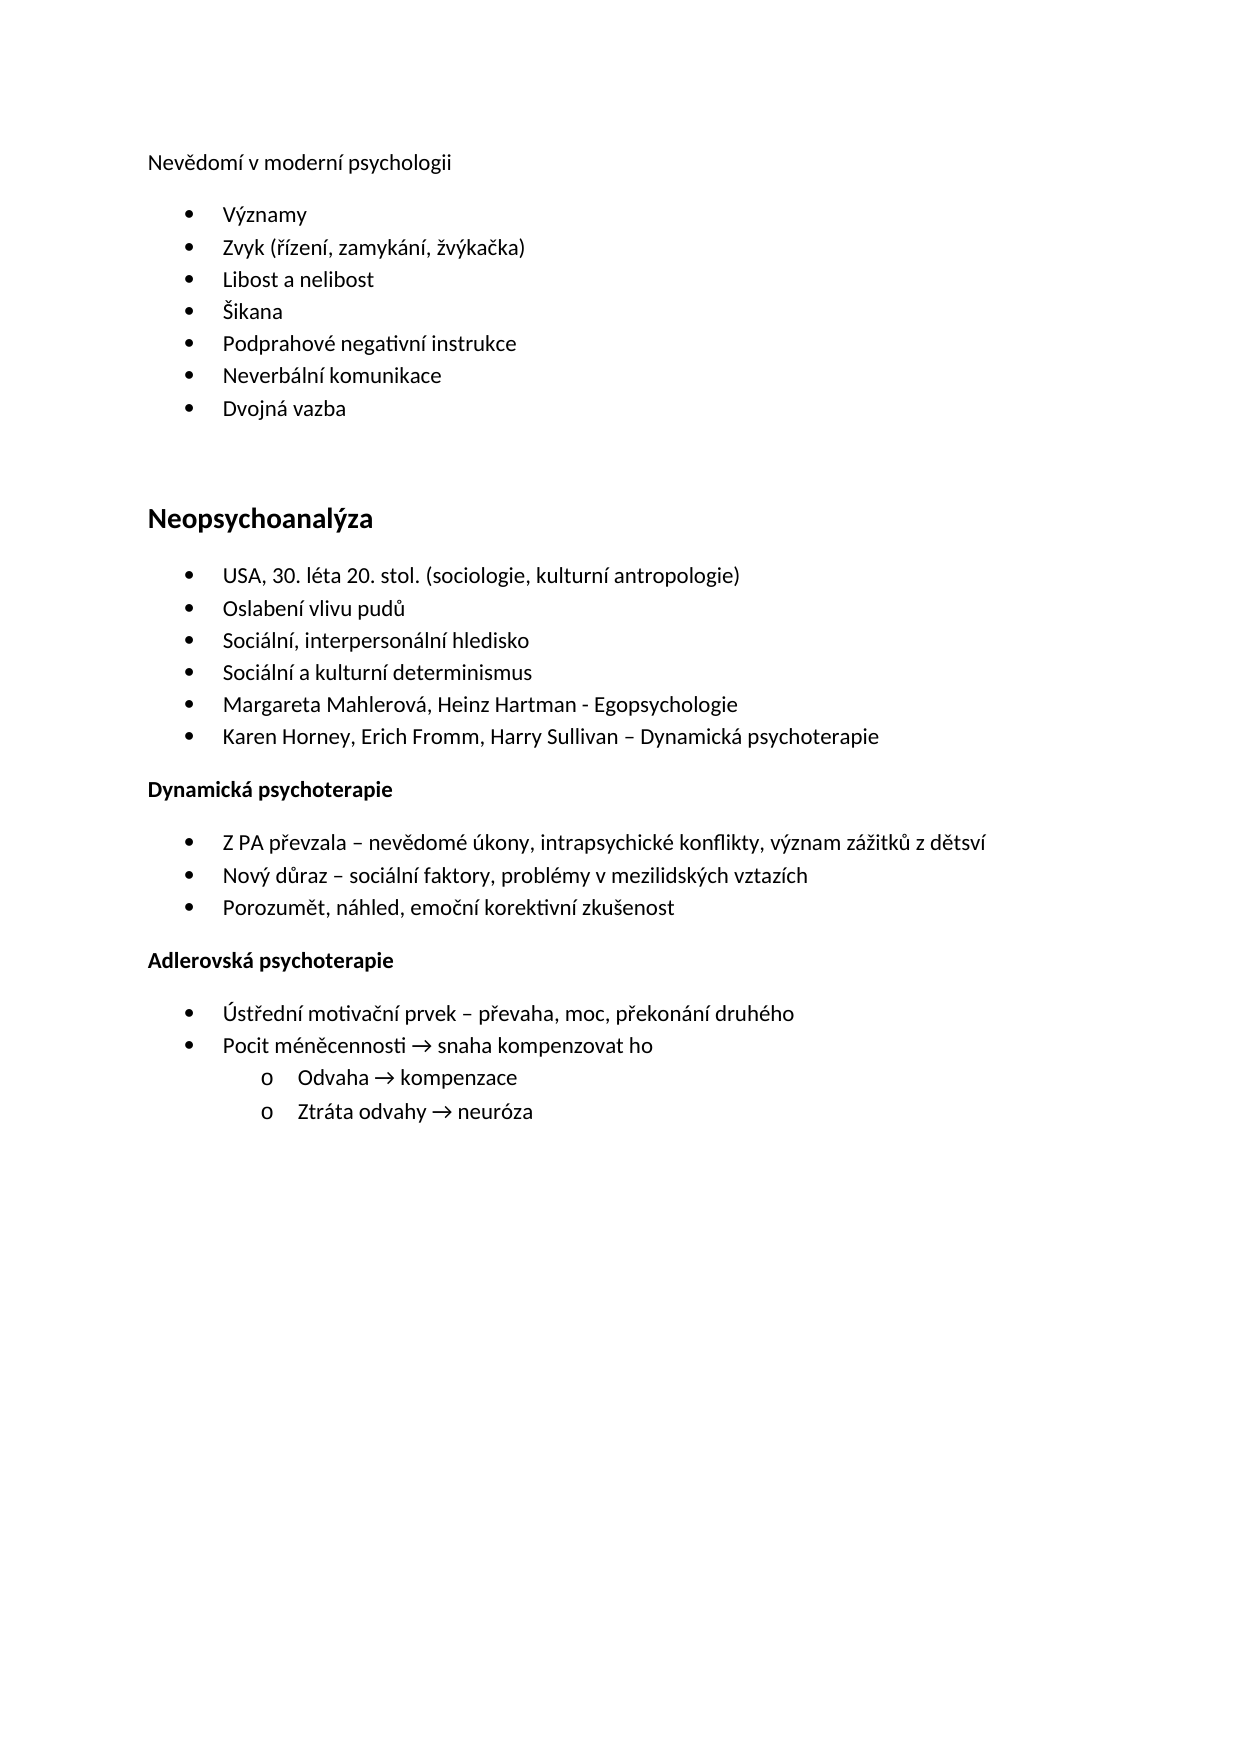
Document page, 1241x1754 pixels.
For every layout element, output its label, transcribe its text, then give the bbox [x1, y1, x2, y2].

list Sociální a kulturní determinismus [185, 658, 1093, 686]
list Neverbální komunikace [185, 362, 1093, 389]
list Podprahové negativní instrukce [185, 329, 1093, 357]
list Nový důraz – sociální faktory, problémy v mezilidských vztazích [185, 861, 1093, 889]
text Adlerovská psychoterapie [148, 946, 1093, 974]
list Ztráta odvahy → neuróza [260, 1097, 1093, 1126]
list Pocit méněcennosti → snaha kompenzovat ho [185, 1031, 1093, 1059]
list Porozumět, náhled, emoční korektivní zkušenost [185, 893, 1093, 921]
text Neopsychoanalýza [148, 500, 1093, 535]
list Karen Horney, Erich Fromm, Harry Sullivan – Dynamická psychoterapie [185, 722, 1093, 751]
list Z PA převzala – nevědomé úkony, intrapsychické konflikty, význam zážitků z dětsví [185, 828, 1093, 857]
list Sociální, interpersonální hledisko [185, 626, 1093, 654]
text Nevědomí v moderní psychologii [148, 148, 1093, 176]
list USA, 30. léta 20. stol. (sociologie, kulturní antropologie) [185, 562, 1093, 589]
list Margareta Mahlerová, Heinz Hartman - Egopsychologie [185, 690, 1093, 718]
list Zvyk (řízení, zamykání, žvýkačka) [185, 233, 1093, 261]
list Odvaha → kompenzace [260, 1063, 1093, 1092]
list Ústřední motivační prvek – převaha, moc, překonání druhého [185, 999, 1093, 1027]
list Dvojná vazba [185, 394, 1093, 422]
list Oslabení vlivu pudů [185, 594, 1093, 622]
list Libost a nelibost [185, 265, 1093, 293]
list Šikana [185, 297, 1093, 325]
text Dynamická psychoterapie [148, 776, 1093, 803]
list Významy [185, 201, 1093, 229]
